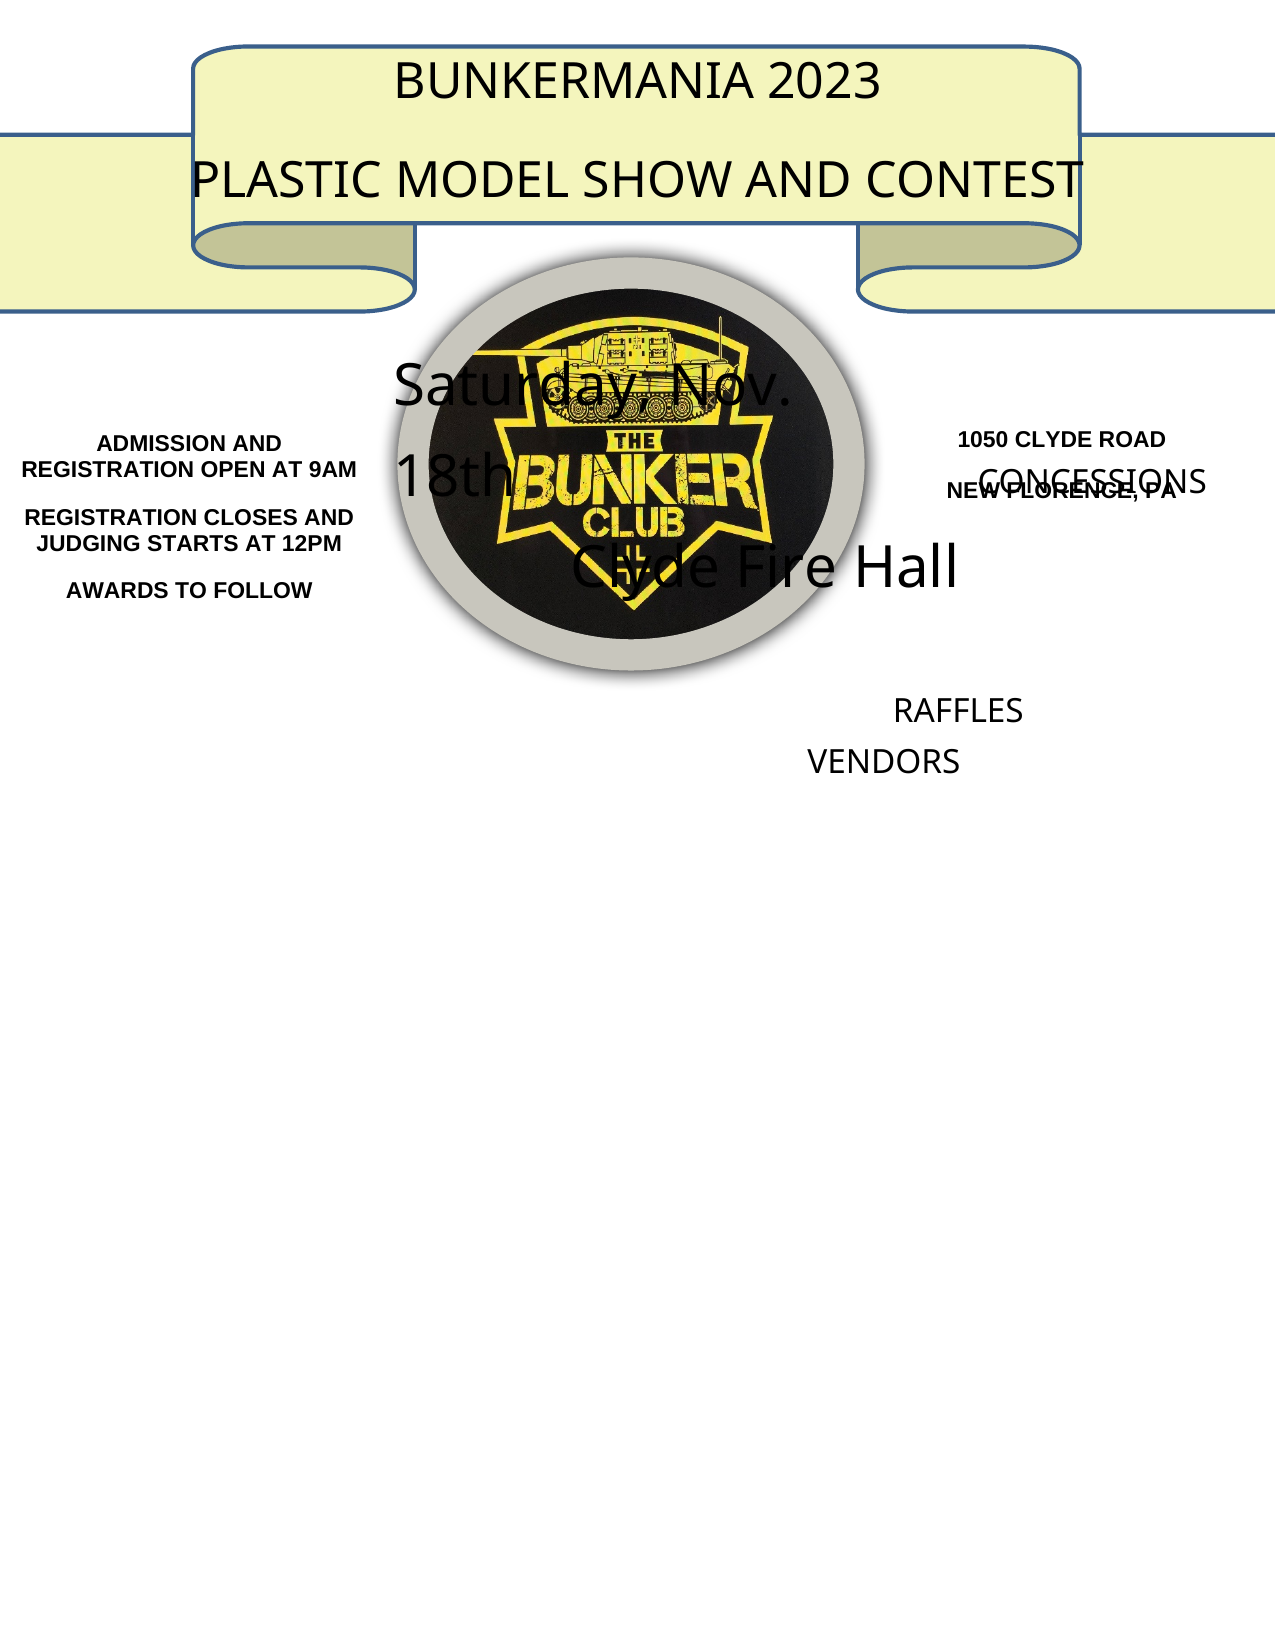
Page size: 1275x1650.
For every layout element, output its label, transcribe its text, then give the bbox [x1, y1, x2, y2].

picture [487, 289, 775, 342]
picture [513, 605, 749, 639]
text PLASTIC MODEL SHOW AND CONTEST [45, 144, 1230, 212]
text Saturday, Nov. 18th Clyde Fire Hall [45, 342, 1230, 605]
text BUNKERMANIA 2023 [45, 45, 1230, 113]
